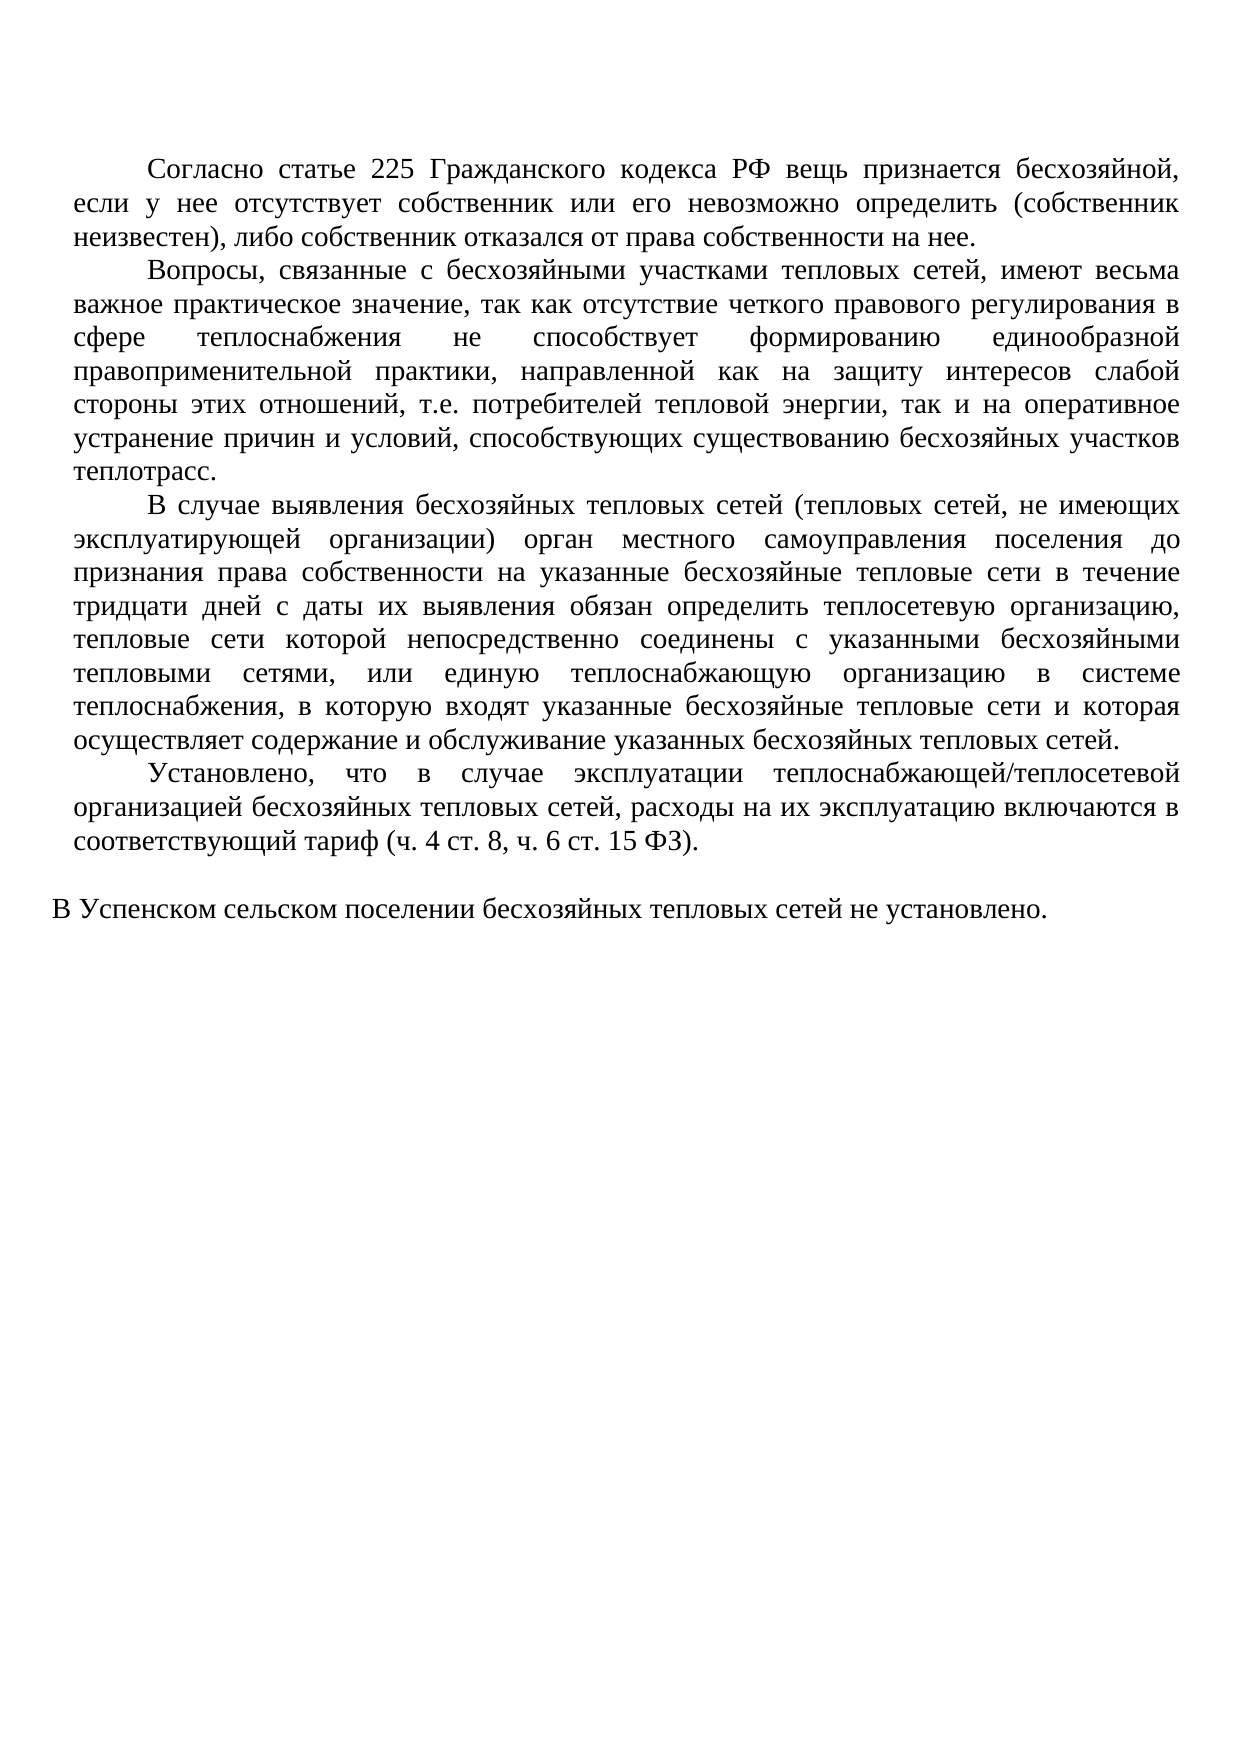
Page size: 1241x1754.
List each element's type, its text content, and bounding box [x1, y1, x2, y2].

text Установлено, что в случае эксплуатации теплоснабжающей/теплосетевой организацией бесхозяйных тепловых сетей, расходы на их эксплуатацию включаются в соответствующий тариф (ч. 4 ст. 8, ч. 6 ст. 15 ФЗ). [73, 756, 1181, 856]
text В случае выявления бесхозяйных тепловых сетей (тепловых сетей, не имеющих эксплуатирующей организации) орган местного самоуправления поселения до признания права собственности на указанные бесхозяйные тепловые сети в течение тридцати дней с даты их выявления обязан определить теплосетевую организацию, тепловые сети которой непосредственно соединены с указанными бесхозяйными тепловыми сетями, или единую теплоснабжающую организацию в системе теплоснабжения, в которую входят указанные бесхозяйные тепловые сети и которая осуществляет содержание и обслуживание указанных бесхозяйных тепловых сетей. [73, 487, 1181, 756]
text Согласно статье 225 Гражданского кодекса РФ вещь признается бесхозяйной, если у нее отсутствует собственник или его невозможно определить (собственник неизвестен), либо собственник отказался от права собственности на нее. [73, 152, 1180, 252]
text В Успенском сельском поселении бесхозяйных тепловых сетей не установлено. [44, 891, 1180, 924]
text Вопросы, связанные с бесхозяйными участками тепловых сетей, имеют весьма важное практическое значение, так как отсутствие четкого правового регулирования в сфере теплоснабжения не способствует формированию единообразной правоприменительной практики, направленной как на защиту интересов слабой стороны этих отношений, т.е. потребителей тепловой энергии, так и на оперативное устранение причин и условий, способствующих существованию бесхозяйных участков теплотрасс. [73, 252, 1181, 487]
